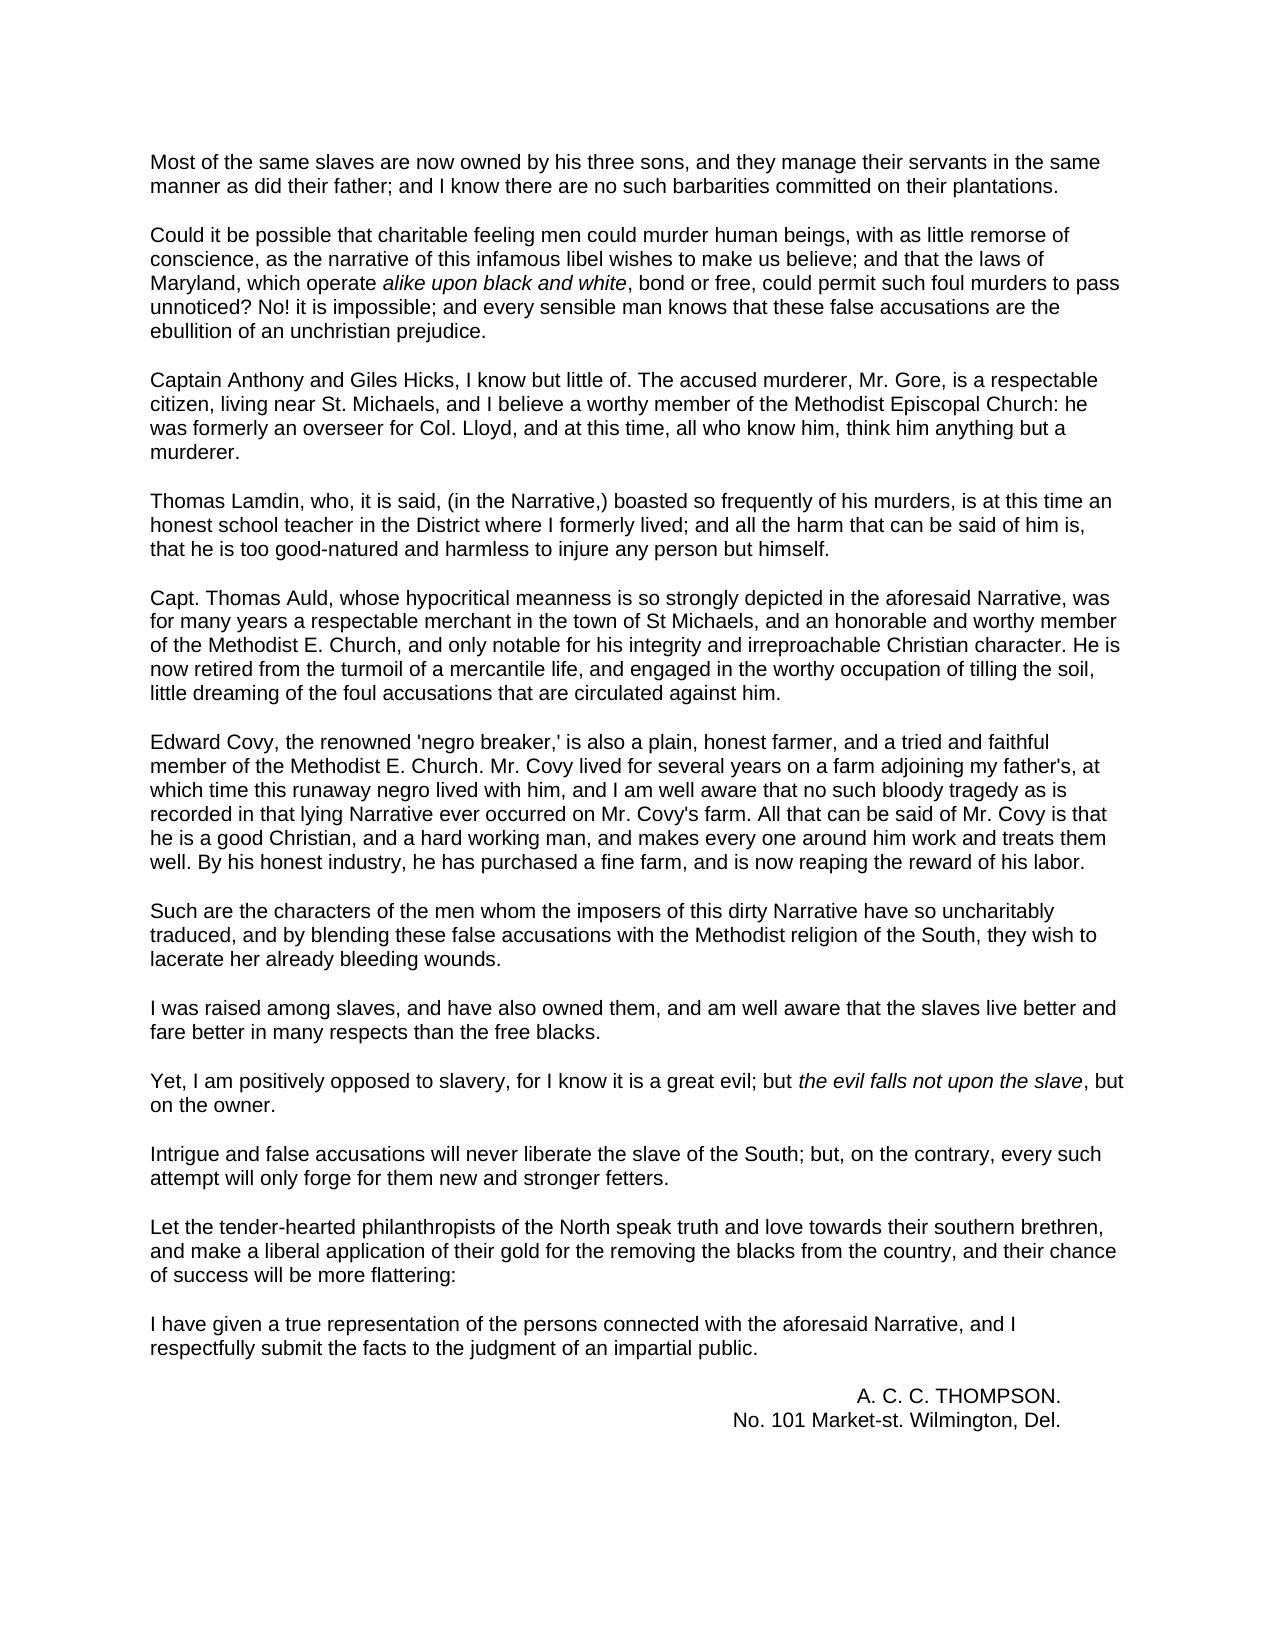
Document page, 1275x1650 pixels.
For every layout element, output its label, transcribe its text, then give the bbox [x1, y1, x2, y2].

text Could it be possible that charitable feeling men could murder human beings, with as little remorse of conscience, as the narrative of this infamous libel wishes to make us believe; and that the laws of Maryland, which operate alike upon black and white, bond or free, could permit such foul murders to pass unnoticed? No! it is impossible; and every sensible man knows that these false accusations are the ebullition of an unchristian prejudice. [150, 223, 1125, 343]
text I was raised among slaves, and have also owned them, and am well aware that the slaves live better and fare better in many respects than the free blacks. [150, 996, 1125, 1044]
text Let the tender-hearted philanthropists of the North speak truth and love towards their southern brethren, and make a liberal application of their gold for the removing the blacks from the country, and their chance of success will be more flattering: [150, 1214, 1125, 1286]
text Such are the characters of the men whom the imposers of this dirty Narrative have so uncharitably traduced, and by blending these false accusations with the Methodist religion of the South, they wish to lacerate her already bleeding wounds. [150, 899, 1125, 971]
text Capt. Thomas Auld, whose hypocritical meanness is so strongly depicted in the aforesaid Narrative, was for many years a respectable merchant in the town of St Michaels, and an honorable and worthy member of the Methodist E. Church, and only notable for his integrity and irreproachable Christian character. He is now retired from the turmoil of a mercantile life, and engaged in the worthy occupation of tilling the soil, little dreaming of the foul accusations that are circulated against him. [150, 585, 1125, 705]
text I have given a true representation of the persons connected with the aforesaid Narrative, and I respectfully submit the facts to the judgment of an impartial public. [150, 1311, 1125, 1359]
text Edward Covy, the renowned 'negro breaker,' is also a plain, honest farmer, and a tried and faithful member of the Methodist E. Church. Mr. Covy lived for several years on a farm adjoining my father's, at which time this runaway negro lived with him, and I am well aware that no such bloody tragedy as is recorded in that lying Narrative ever occurred on Mr. Covy's farm. All that can be said of Mr. Covy is that he is a good Christian, and a hard working man, and makes every one around him work and treats them well. By his honest industry, he has purchased a fine farm, and is now reaping the reward of his labor. [150, 730, 1125, 874]
text Intrigue and false accusations will never liberate the slave of the South; but, on the contrary, every such attempt will only forge for them new and stronger fetters. [150, 1142, 1125, 1189]
text A. C. C. THOMPSON. No. 101 Market-st. Wilmington, Del. [150, 1384, 1061, 1432]
text Thomas Lamdin, who, it is said, (in the Narrative,) boasted so frequently of his murders, is at this time an honest school teacher in the District where I formerly lived; and all the harm that can be said of him is, that he is too good-natured and harmless to injure any person but himself. [150, 488, 1125, 560]
text Yet, I am positively opposed to slavery, for I know it is a great evil; but the evil falls not upon the slave, but on the owner. [150, 1069, 1125, 1117]
text Captain Anthony and Giles Hicks, I know but little of. The accused murderer, Mr. Gore, is a respectable citizen, living near St. Michaels, and I believe a worthy member of the Methodist Episcopal Church: he was formerly an overseer for Col. Lloyd, and at this time, all who know him, think him anything but a murderer. [150, 368, 1125, 463]
text Most of the same slaves are now owned by his three sons, and they manage their servants in the same manner as did their father; and I know there are no such barbarities committed on their plantations. [150, 150, 1125, 198]
